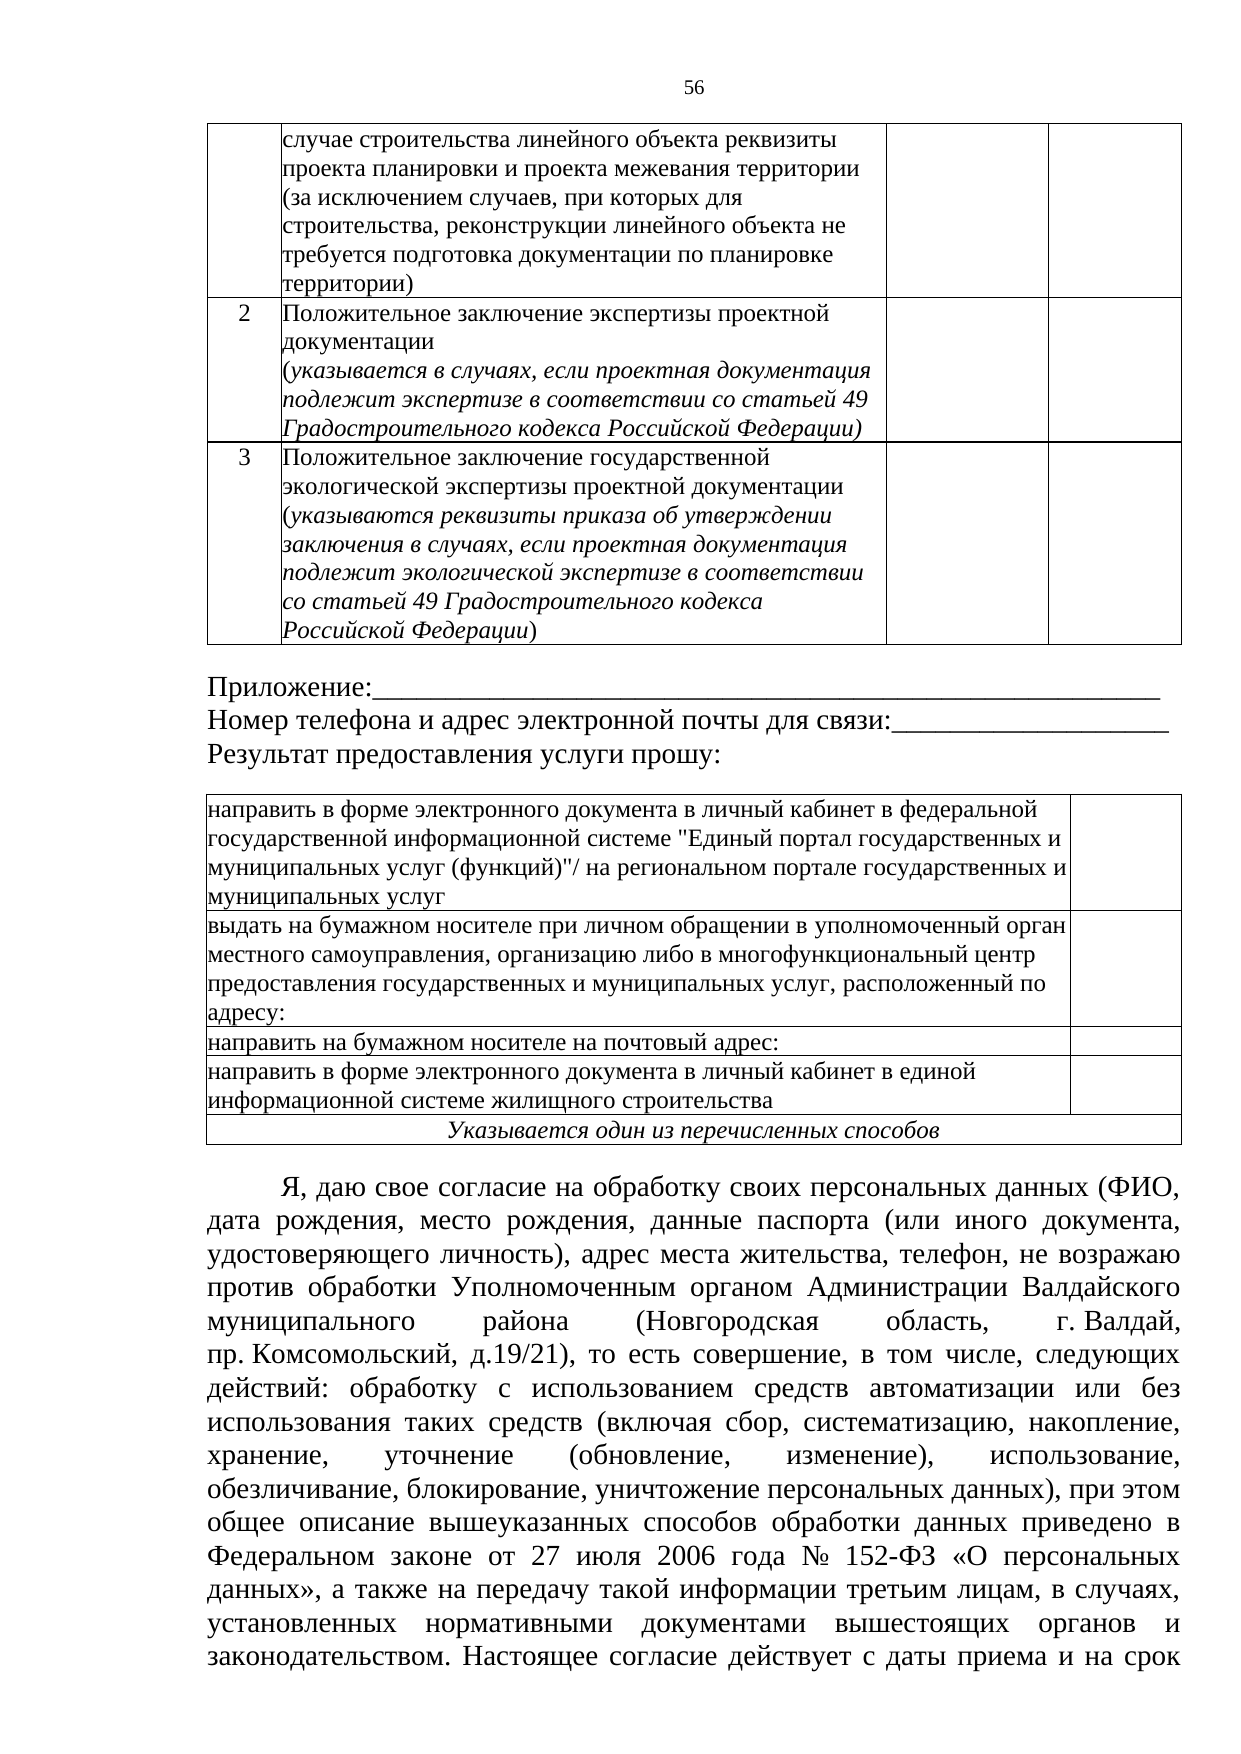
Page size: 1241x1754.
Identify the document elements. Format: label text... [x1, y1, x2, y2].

table_cell направить в форме электронного документа в личный кабинет в единой информационной системе жилищного строительства [207, 1056, 1070, 1114]
table_cell [887, 443, 1048, 644]
table_cell [1071, 1056, 1181, 1114]
table_cell 2 [208, 298, 281, 441]
table_cell Положительное заключение экспертизы проектной документации (указывается в случаях, если проектная документация подлежит экспертизе в соответствии со статьей 49 Градостроительного кодекса Российской Федерации) [282, 298, 886, 441]
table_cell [282, 124, 886, 297]
text Результат предоставления услуги прошу: [207, 736, 1181, 769]
table_cell 3 [208, 443, 281, 644]
table_cell [1071, 911, 1181, 1026]
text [207, 1169, 1181, 1672]
table_cell 1 [208, 124, 281, 297]
table_cell Указывается один из перечисленных способов [207, 1115, 1181, 1144]
table_cell [887, 124, 1048, 297]
table_cell [1071, 1027, 1181, 1055]
text Приложение:______________________________________________________ [207, 669, 1181, 702]
table_cell выдать на бумажном носителе при личном обращении в уполномоченный орган местного самоуправления, организацию либо в многофункциональный центр предоставления государственных и муниципальных услуг, расположенный по адресу: [207, 911, 1070, 1026]
table_header направить в форме электронного документа в личный кабинет в федеральной государственной информационной системе "Единый портал государственных и муниципальных услуг (функций)"/ на региональном портале государственных и муниципальных услуг [207, 795, 1070, 909]
table_cell Положительное заключение государственной экологической экспертизы проектной документации (указываются реквизиты приказа об утверждении заключения в случаях, если проектная документация подлежит экологической экспертизе в соответствии со статьей 49 Градостроительного кодекса Российской Федерации) [282, 443, 886, 644]
table_cell [1049, 443, 1181, 644]
table_header [1071, 795, 1181, 909]
table_cell [887, 298, 1048, 441]
table_cell [1049, 124, 1181, 297]
table_cell [1049, 298, 1181, 441]
table_cell направить на бумажном носителе на почтовый адрес: [207, 1027, 1070, 1055]
text Номер телефона и адрес электронной почты для связи:___________________ [207, 702, 1181, 736]
